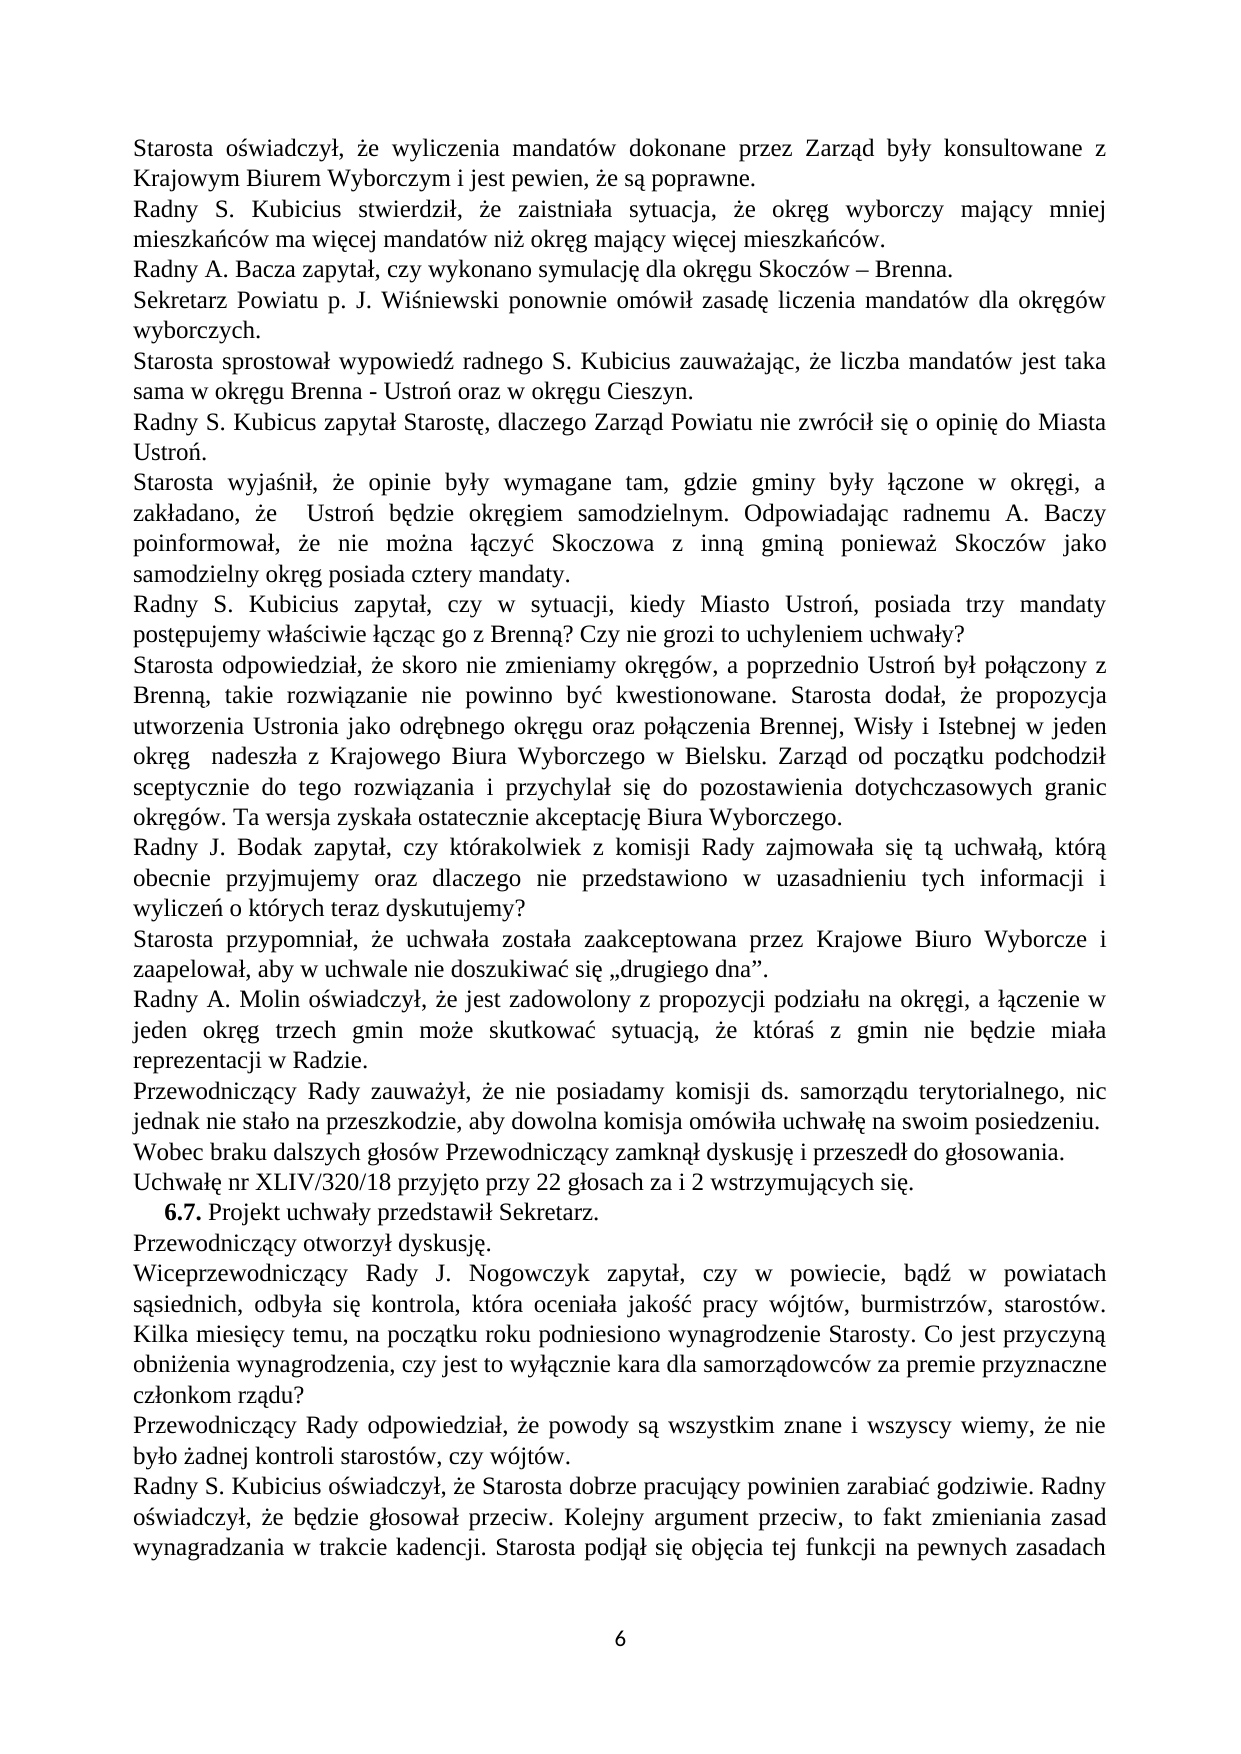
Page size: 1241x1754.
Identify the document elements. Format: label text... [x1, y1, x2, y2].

text Radny J. Bodak zapytał, czy którakolwiek z komisji Rady zajmowała się tą uchwałą, którą obecnie przyjmujemy oraz dlaczego nie przedstawiono w uzasadnieniu tych informacji i wyliczeń o których teraz dyskutujemy? [133, 832, 1107, 922]
text Przewodniczący otworzył dyskusję. [133, 1228, 1107, 1257]
text Radny S. Kubicus zapytał Starostę, dlaczego Zarząd Powiatu nie zwrócił się o opinię do Miasta Ustroń. [133, 407, 1107, 466]
text Przewodniczący Rady odpowiedział, że powody są wszystkim znane i wszyscy wiemy, że nie było żadnej kontroli starostów, czy wójtów. [133, 1410, 1107, 1469]
text Wobec braku dalszych głosów Przewodniczący zamknął dyskusję i przeszedł do głosowania. [133, 1137, 1107, 1165]
text Uchwałę nr XLIV/320/18 przyjęto przy 22 głosach za i 2 wstrzymujących się. [133, 1167, 1107, 1196]
text Starosta sprostował wypowiedź radnego S. Kubicius zauważając, że liczba mandatów jest taka sama w okręgu Brenna - Ustroń oraz w okręgu Cieszyn. [133, 346, 1107, 405]
text Przewodniczący Rady zauważył, że nie posiadamy komisji ds. samorządu terytorialnego, nic jednak nie stało na przeszkodzie, aby dowolna komisja omówiła uchwałę na swoim posiedzeniu. [133, 1076, 1107, 1135]
text Starosta oświadczył, że wyliczenia mandatów dokonane przez Zarząd były konsultowane z Krajowym Biurem Wyborczym i jest pewien, że są poprawne. [133, 133, 1107, 192]
text Wiceprzewodniczący Rady J. Nogowczyk zapytał, czy w powiecie, bądź w powiatach sąsiednich, odbyła się kontrola, która oceniała jakość pracy wójtów, burmistrzów, starostów. Kilka miesięcy temu, na początku roku podniesiono wynagrodzenie Starosty. Co jest przyczyną obniżenia wynagrodzenia, czy jest to wyłącznie kara dla samorządowców za premie przyznaczne członkom rządu? [133, 1258, 1107, 1409]
text Radny S. Kubicius stwierdził, że zaistniała sytuacja, że okręg wyborczy mający mniej mieszkańców ma więcej mandatów niż okręg mający więcej mieszkańców. [133, 194, 1107, 253]
text Radny A. Bacza zapytał, czy wykonano symulację dla okręgu Skoczów – Brenna. [133, 254, 1107, 283]
text Radny S. Kubicius zapytał, czy w sytuacji, kiedy Miasto Ustroń, posiada trzy mandaty postępujemy właściwie łącząc go z Brenną? Czy nie grozi to uchyleniem uchwały? [133, 589, 1107, 648]
text Sekretarz Powiatu p. J. Wiśniewski ponownie omówił zasadę liczenia mandatów dla okręgów wyborczych. [133, 285, 1107, 344]
text Radny A. Molin oświadczył, że jest zadowolony z propozycji podziału na okręgi, a łączenie w jeden okręg trzech gmin może skutkować sytuacją, że któraś z gmin nie będzie miała reprezentacji w Radzie. [133, 984, 1107, 1074]
text 6.7. Projekt uchwały przedstawił Sekretarz. [133, 1197, 1107, 1226]
text Starosta wyjaśnił, że opinie były wymagane tam, gdzie gminy były łączone w okręgi, a zakładano, że Ustroń będzie okręgiem samodzielnym. Odpowiadając radnemu A. Baczy poinformował, że nie można łączyć Skoczowa z inną gminą ponieważ Skoczów jako samodzielny okręg posiada cztery mandaty. [133, 467, 1107, 587]
text Starosta odpowiedział, że skoro nie zmieniamy okręgów, a poprzednio Ustroń był połączony z Brenną, takie rozwiązanie nie powinno być kwestionowane. Starosta dodał, że propozycja utworzenia Ustronia jako odrębnego okręgu oraz połączenia Brennej, Wisły i Istebnej w jeden okręg nadeszła z Krajowego Biura Wyborczego w Bielsku. Zarząd od początku podchodził sceptycznie do tego rozwiązania i przychylał się do pozostawienia dotychczasowych granic okręgów. Ta wersja zyskała ostatecznie akceptację Biura Wyborczego. [133, 650, 1107, 831]
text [133, 1471, 1107, 1561]
text Starosta przypomniał, że uchwała została zaakceptowana przez Krajowe Biuro Wyborcze i zaapelował, aby w uchwale nie doszukiwać się „drugiego dna”. [133, 924, 1107, 983]
